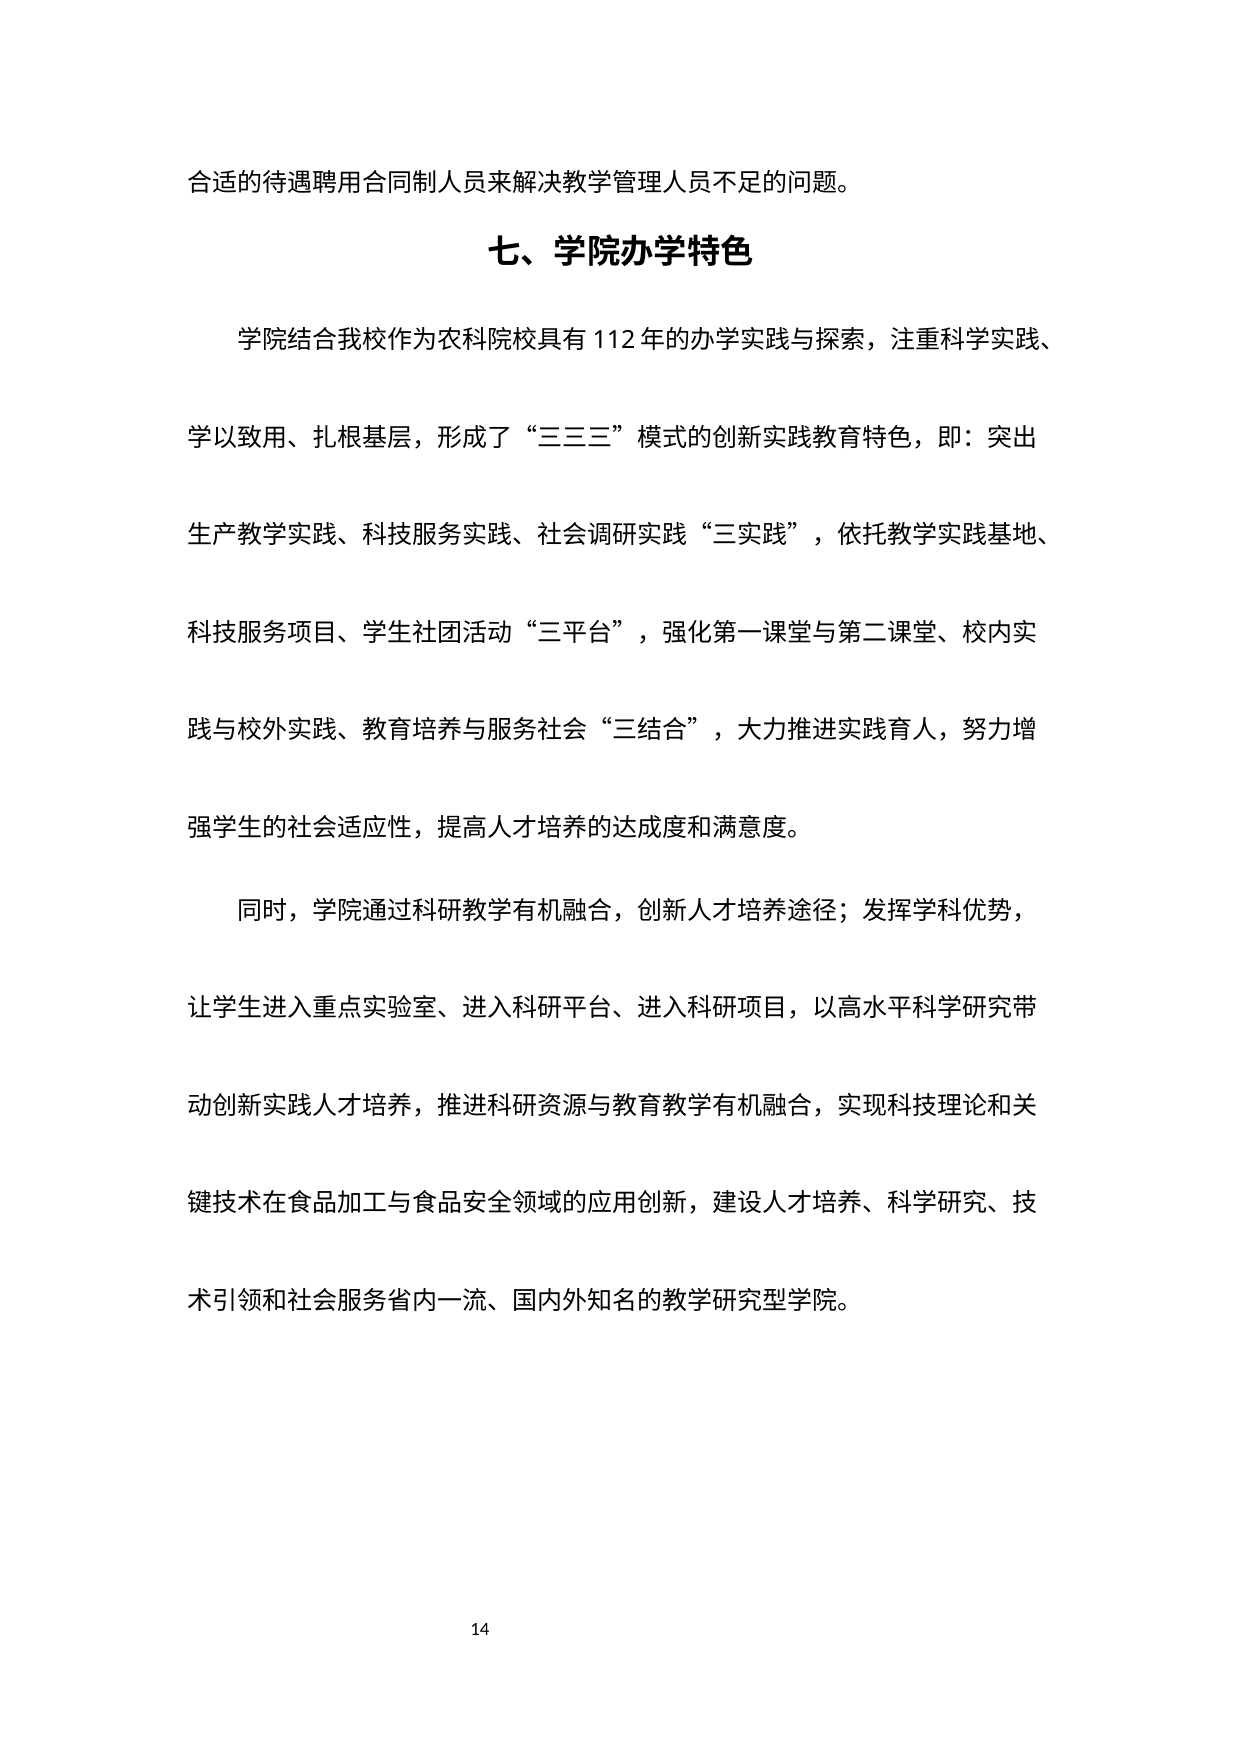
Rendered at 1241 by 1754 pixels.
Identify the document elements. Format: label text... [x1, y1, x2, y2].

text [187, 162, 1053, 198]
list 学院办学特色 [187, 216, 1053, 281]
text 同时，学院通过科研教学有机融合，创新人才培养途径；发挥学科优势，让学生进入重点实验室、进入科研平台、进入科研项目，以高水平科学研究带动创新实践人才培养，推进科研资源与教育教学有机融合，实现科技理论和关键技术在食品加工与食品安全领域的应用创新，建设人才培养、科学研究、技术引领和社会服务省内一流、国内外知名的教学研究型学院。 [187, 876, 1053, 1331]
text 学院结合我校作为农科院校具有112年的办学实践与探索，注重科学实践、学以致用、扎根基层，形成了“三三三”模式的创新实践教育特色，即：突出生产教学实践、科技服务实践、社会调研实践“三实践”，依托教学实践基地、科技服务项目、学生社团活动“三平台”，强化第一课堂与第二课堂、校内实践与校外实践、教育培养与服务社会“三结合”，大力推进实践育人，努力增强学生的社会适应性，提高人才培养的达成度和满意度。 [187, 305, 1053, 858]
